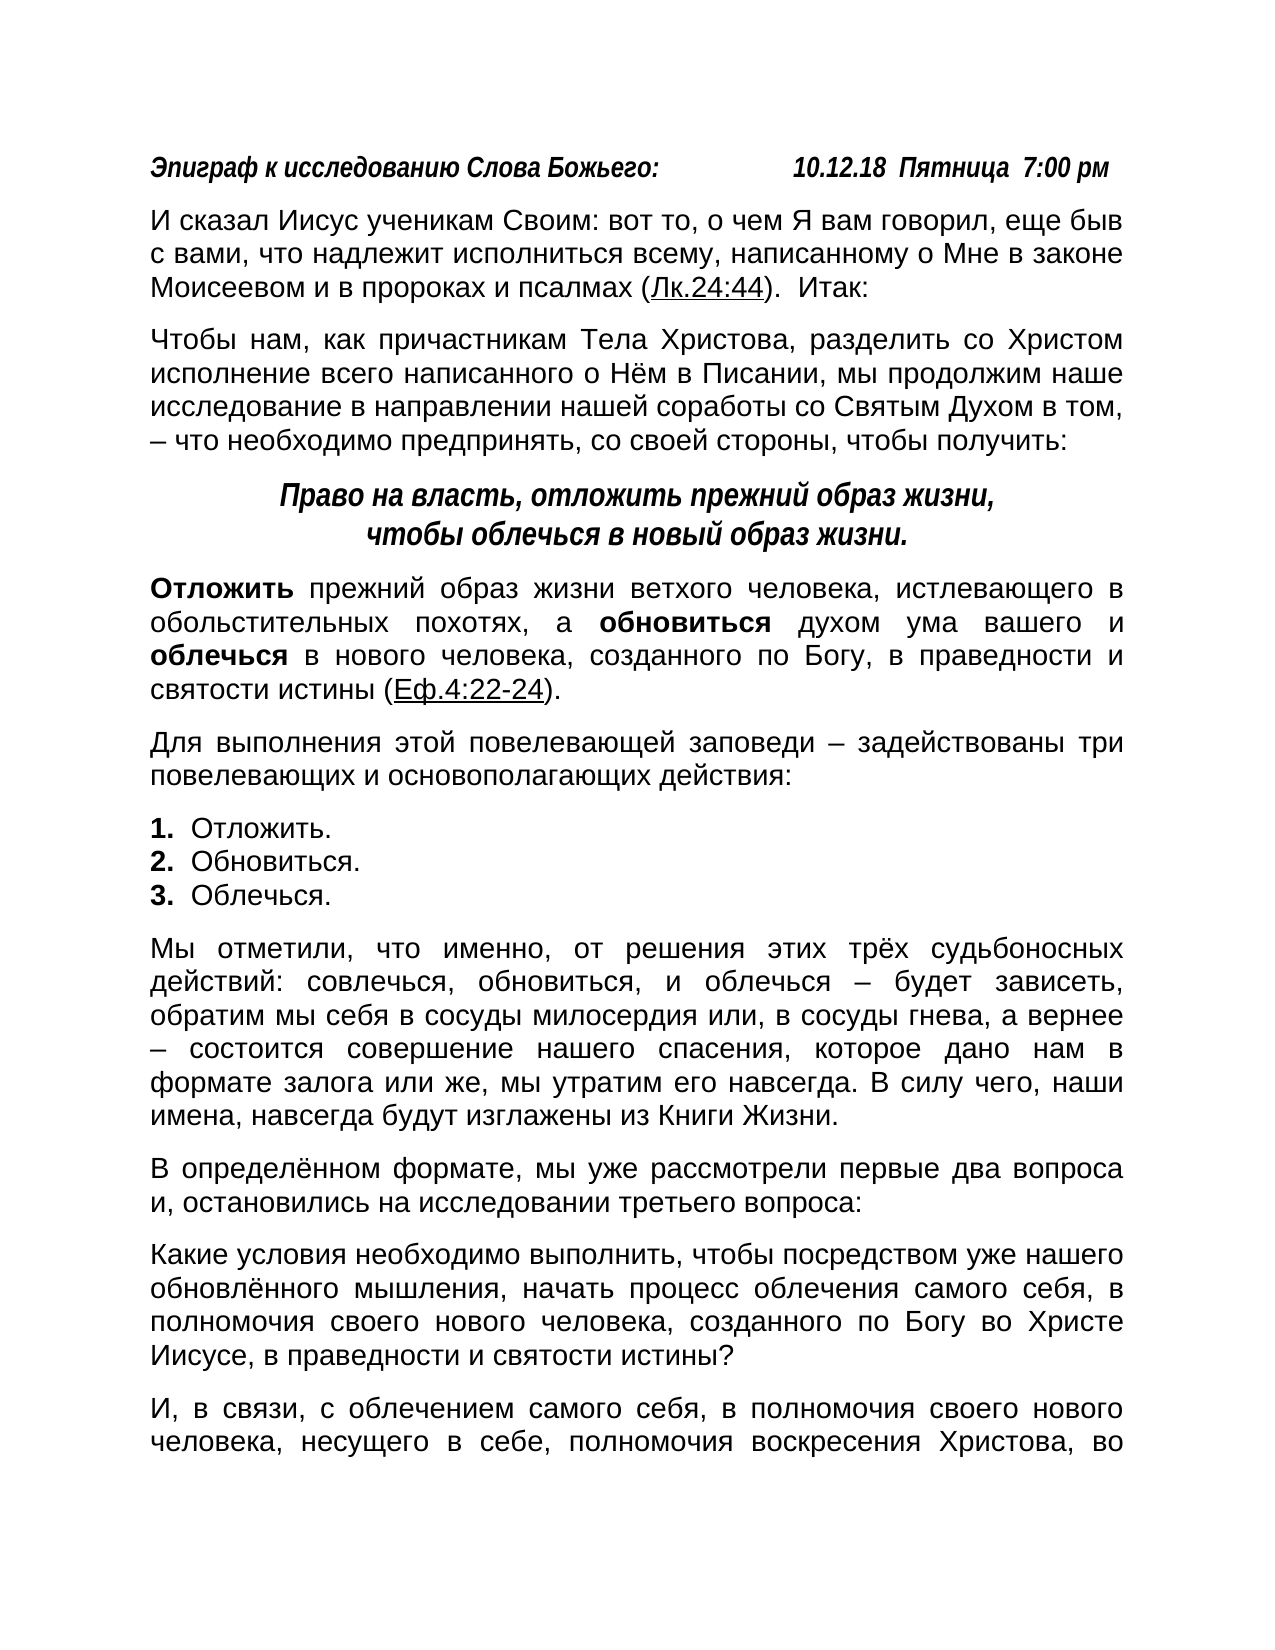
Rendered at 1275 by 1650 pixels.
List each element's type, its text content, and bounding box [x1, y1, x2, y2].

text 2. Обновиться. [150, 844, 1125, 878]
text 3. Облечься. [150, 878, 1125, 912]
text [150, 1391, 1125, 1458]
text Чтобы нам, как причастникам Тела Христова, разделить со Христом исполнение всего написанного о Нём в Писании, мы продолжим наше исследование в направлении нашей соработы со Святым Духом в том, – что необходимо предпринять, со своей стороны, чтобы получить: [150, 322, 1125, 457]
text чтобы облечься в новый образ жизни. [150, 514, 1125, 552]
text Какие условия необходимо выполнить, чтобы посредством уже нашего обновлённого мышления, начать процесс облечения самого себя, в полномочия своего нового человека, созданного по Богу во Христе Иисусе, в праведности и святости истины? [150, 1237, 1125, 1372]
text 1. Отложить. [150, 811, 1125, 844]
text Право на власть, отложить прежний образ жизни, [150, 476, 1125, 514]
text В определённом формате, мы уже рассмотрели первые два вопроса и, остановились на исследовании третьего вопроса: [150, 1151, 1125, 1218]
text Мы отметили, что именно, от решения этих трёх судьбоносных действий: совлечься, обновиться, и облечься – будет зависеть, обратим мы себя в сосуды милосердия или, в сосуды гнева, а вернее – состоится совершение нашего спасения, которое дано нам в формате залога или же, мы утратим его навсегда. В силу чего, наши имена, навсегда будут изглажены из Книги Жизни. [150, 931, 1125, 1132]
text Отложить прежний образ жизни ветхого человека, истлевающего в обольстительных похотях, а обновиться духом ума вашего и облечься в нового человека, созданного по Богу, в праведности и святости истины (Еф.4:22-24). [150, 571, 1125, 706]
text Для выполнения этой повелевающей заповеди – задействованы три повелевающих и основополагающих действия: [150, 725, 1125, 792]
text Эпиграф к исследованию Слова Божьего: 10.12.18 Пятница 7:00 рм [150, 150, 1125, 183]
text И сказал Иисус ученикам Своим: вот то, о чем Я вам говорил, еще быв с вами, что надлежит исполниться всему, написанному о Мне в законе Моисеевом и в пророках и псалмах (Лк.24:44). Итак: [150, 203, 1125, 303]
